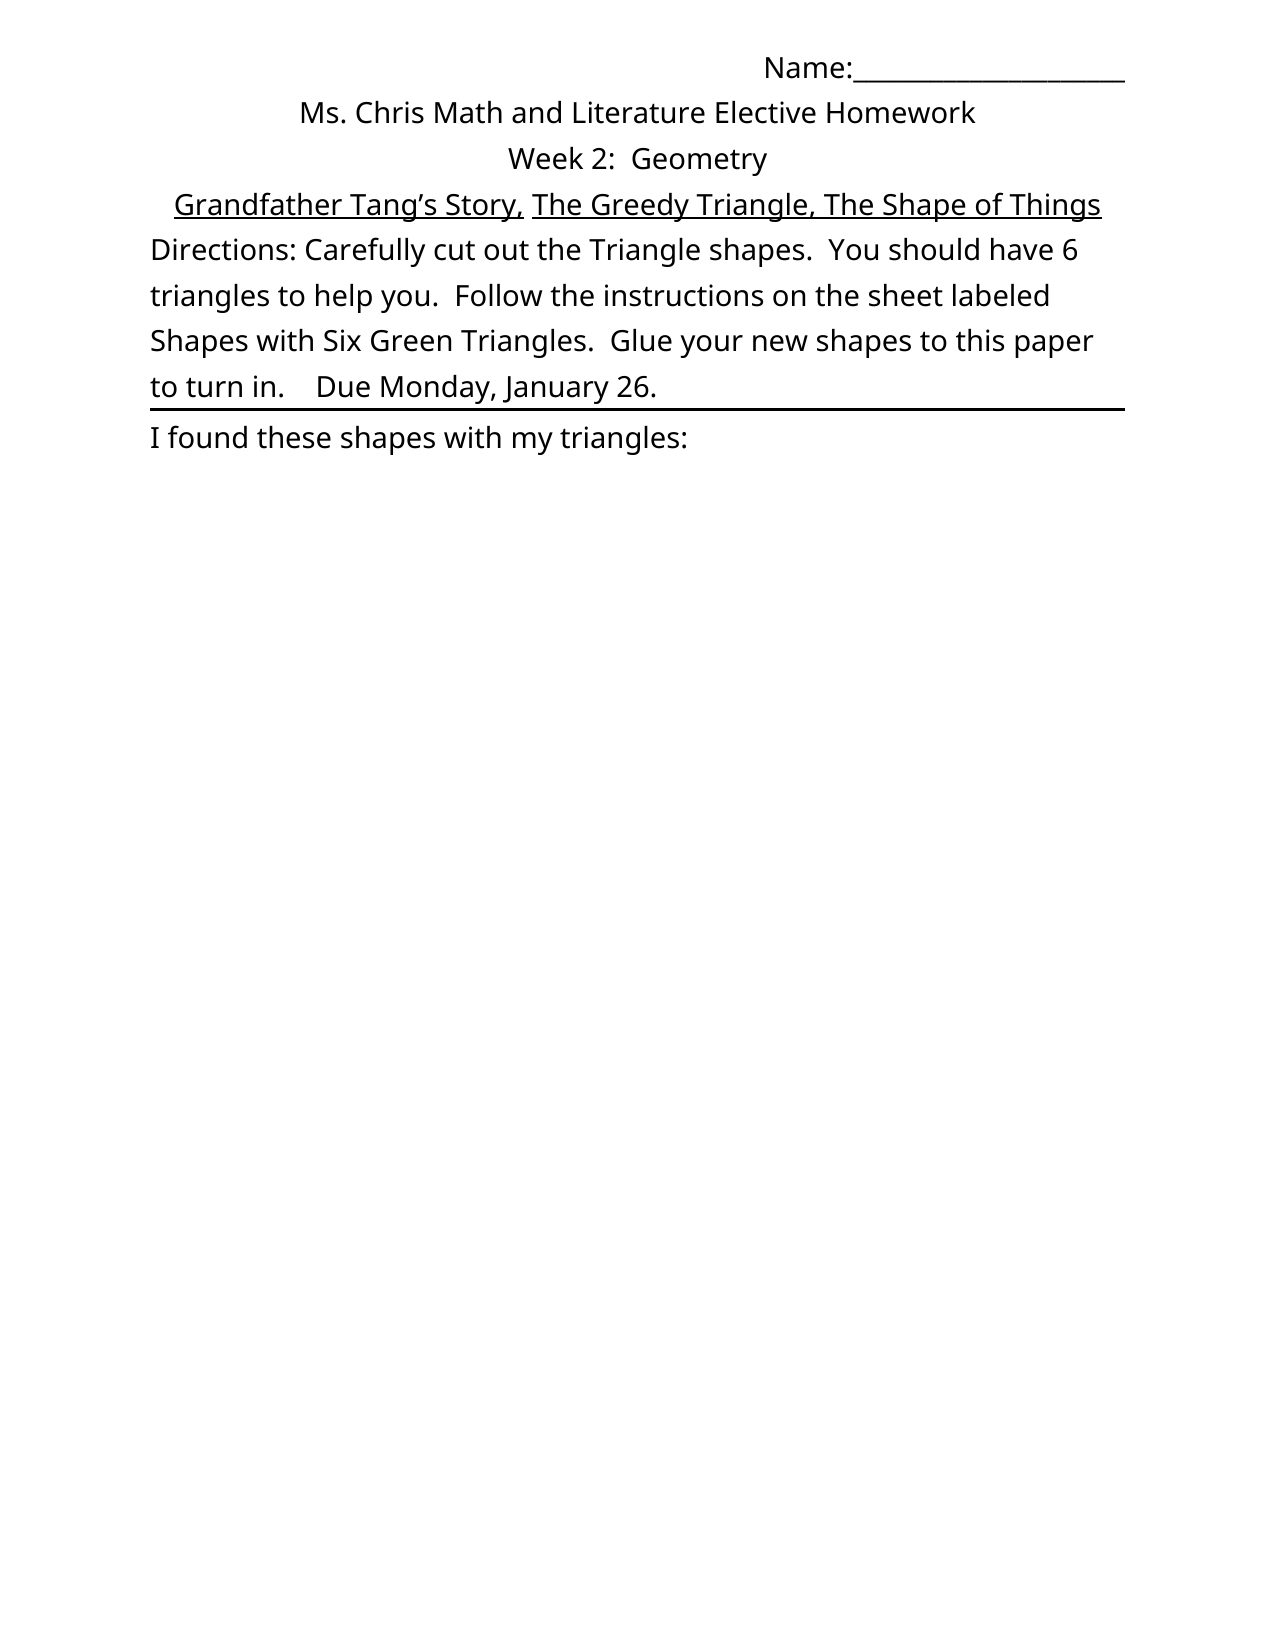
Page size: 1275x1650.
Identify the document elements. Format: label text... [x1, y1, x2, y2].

text I found these shapes with my triangles: [150, 417, 1125, 457]
text Directions: Carefully cut out the Triangle shapes. You should have 6 triangles to help you. Follow the instructions on the sheet labeled Shapes with Six Green Triangles. Glue your new shapes to this paper to turn in. Due Monday, January 26. [150, 229, 1125, 408]
text Name:_____________________ [150, 47, 1125, 87]
text Grandfather Tang’s Story, The Greedy Triangle, The Shape of Things [150, 184, 1125, 223]
text Week 2: Geometry [150, 138, 1125, 178]
text Ms. Chris Math and Literature Elective Homework [150, 92, 1125, 132]
